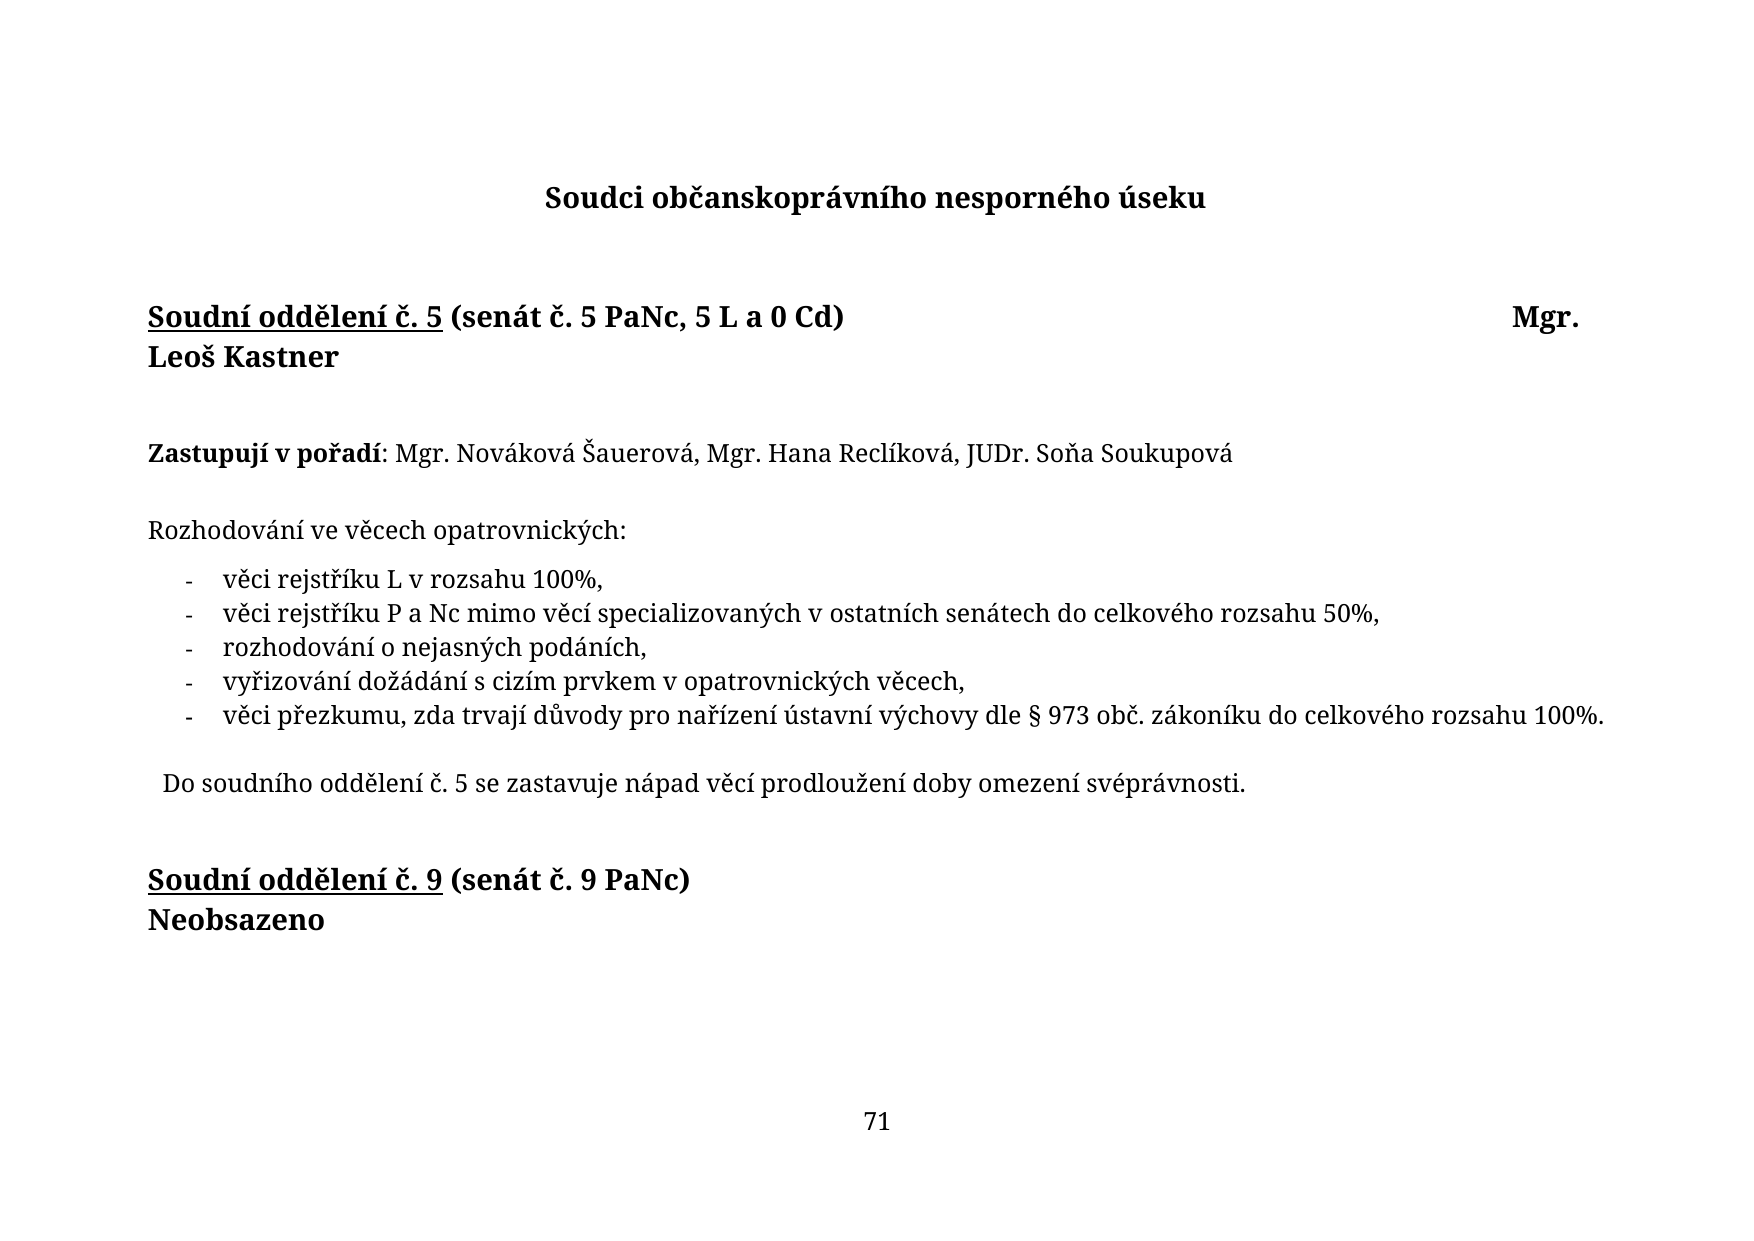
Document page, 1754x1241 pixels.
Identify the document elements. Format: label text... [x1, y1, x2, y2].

list rozhodování o nejasných podáních, [185, 630, 1606, 664]
text Soudní oddělení č. 9 (senát č. 9 PaNc) Neobsazeno [148, 859, 1606, 939]
list věci přezkumu, zda trvají důvody pro nařízení ústavní výchovy dle § 973 obč. zákoníku do celkového rozsahu 100%. [185, 698, 1606, 732]
list věci rejstříku L v rozsahu 100%, [185, 562, 1606, 596]
list věci rejstříku P a Nc mimo věcí specializovaných v ostatních senátech do celkového rozsahu 50%, [185, 596, 1606, 630]
text Do soudního oddělení č. 5 se zastavuje nápad věcí prodloužení doby omezení svéprávnosti. [162, 766, 1606, 800]
text Soudci občanskoprávního nesporného úseku [148, 178, 1604, 217]
subtitle Soudní oddělení č. 5 (senát č. 5 PaNc, 5 L a 0 Cd) Mgr. Leoš Kastner [148, 297, 1606, 376]
text Rozhodování ve věcech opatrovnických: [148, 512, 1606, 546]
list vyřizování dožádání s cizím prvkem v opatrovnických věcech, [185, 664, 1606, 698]
subtitle Zastupují v pořadí: Mgr. Nováková Šauerová, Mgr. Hana Reclíková, JUDr. Soňa Soukupová [148, 436, 1606, 469]
